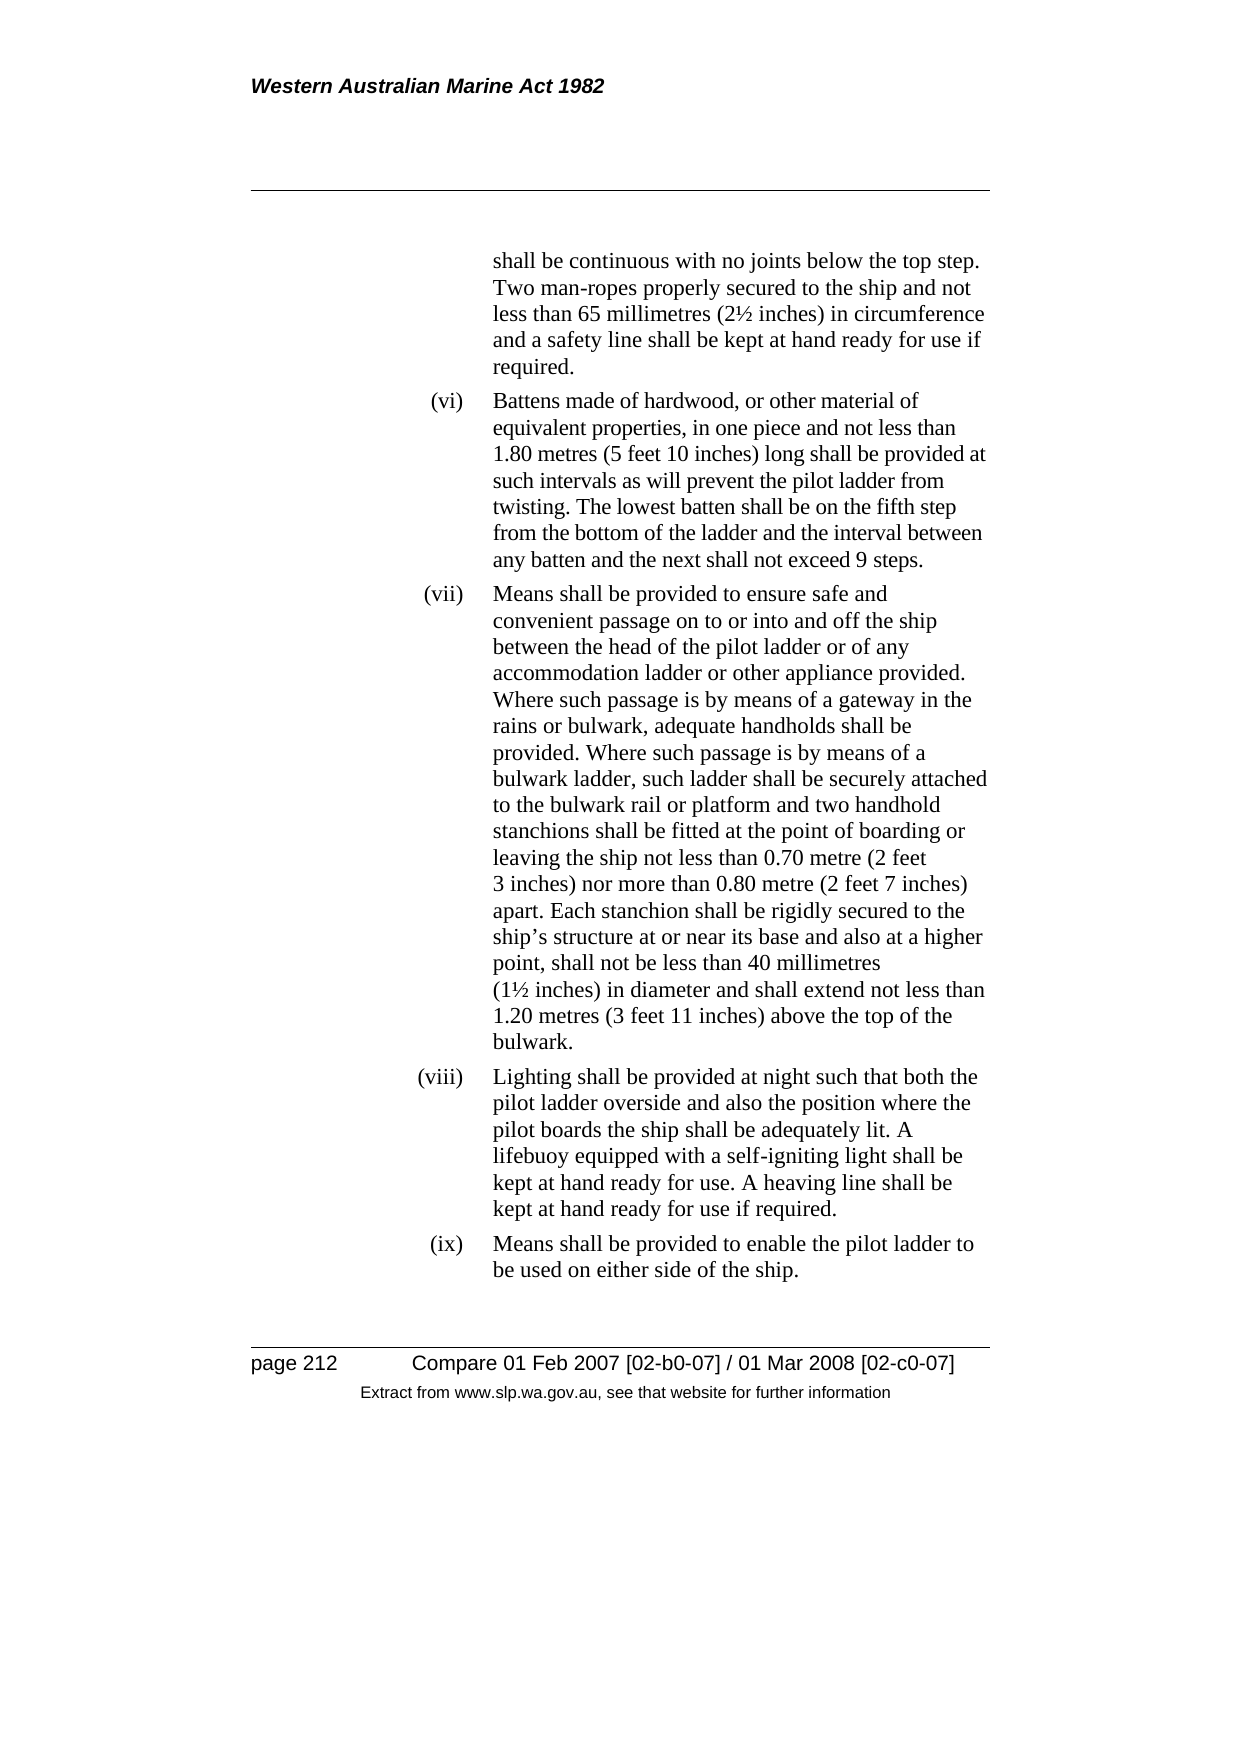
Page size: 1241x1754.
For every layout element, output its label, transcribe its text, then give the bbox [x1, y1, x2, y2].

text (ix) Means shall be provided to enable the pilot ladder to be used on either side of the ship. [251, 1229, 990, 1282]
text (vi) Battens made of hardwood, or other material of equivalent properties, in one piece and not less than 1.80 metres (5 feet 10 inches) long shall be provided at such intervals as will prevent the pilot ladder from twisting. The lowest batten shall be on the fifth step from the bottom of the ladder and the interval between any batten and the next shall not exceed 9 steps. [251, 388, 990, 572]
text (viii) Lighting shall be provided at night such that both the pilot ladder overside and also the position where the pilot boards the ship shall be adequately lit. A lifebuoy equipped with a self-igniting light shall be kept at hand ready for use. A heaving line shall be kept at hand ready for use if required. [251, 1063, 990, 1221]
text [251, 247, 990, 379]
text (vii) Means shall be provided to ensure safe and convenient passage on to or into and off the ship between the head of the pilot ladder or of any accommodation ladder or other appliance provided. Where such passage is by means of a gateway in the rains or bulwark, adequate handholds shall be provided. Where such passage is by means of a bulwark ladder, such ladder shall be securely attached to the bulwark rail or platform and two handhold stanchions shall be fitted at the point of boarding or leaving the ship not less than 0.70 metre (2 feet 3 inches) nor more than 0.80 metre (2 feet 7 inches) apart. Each stanchion shall be rigidly secured to the ship’s structure at or near its base and also at a higher point, shall not be less than 40 millimetres (1½ inches) in diameter and shall extend not less than 1.20 metres (3 feet 11 inches) above the top of the bulwark. [251, 580, 990, 1055]
